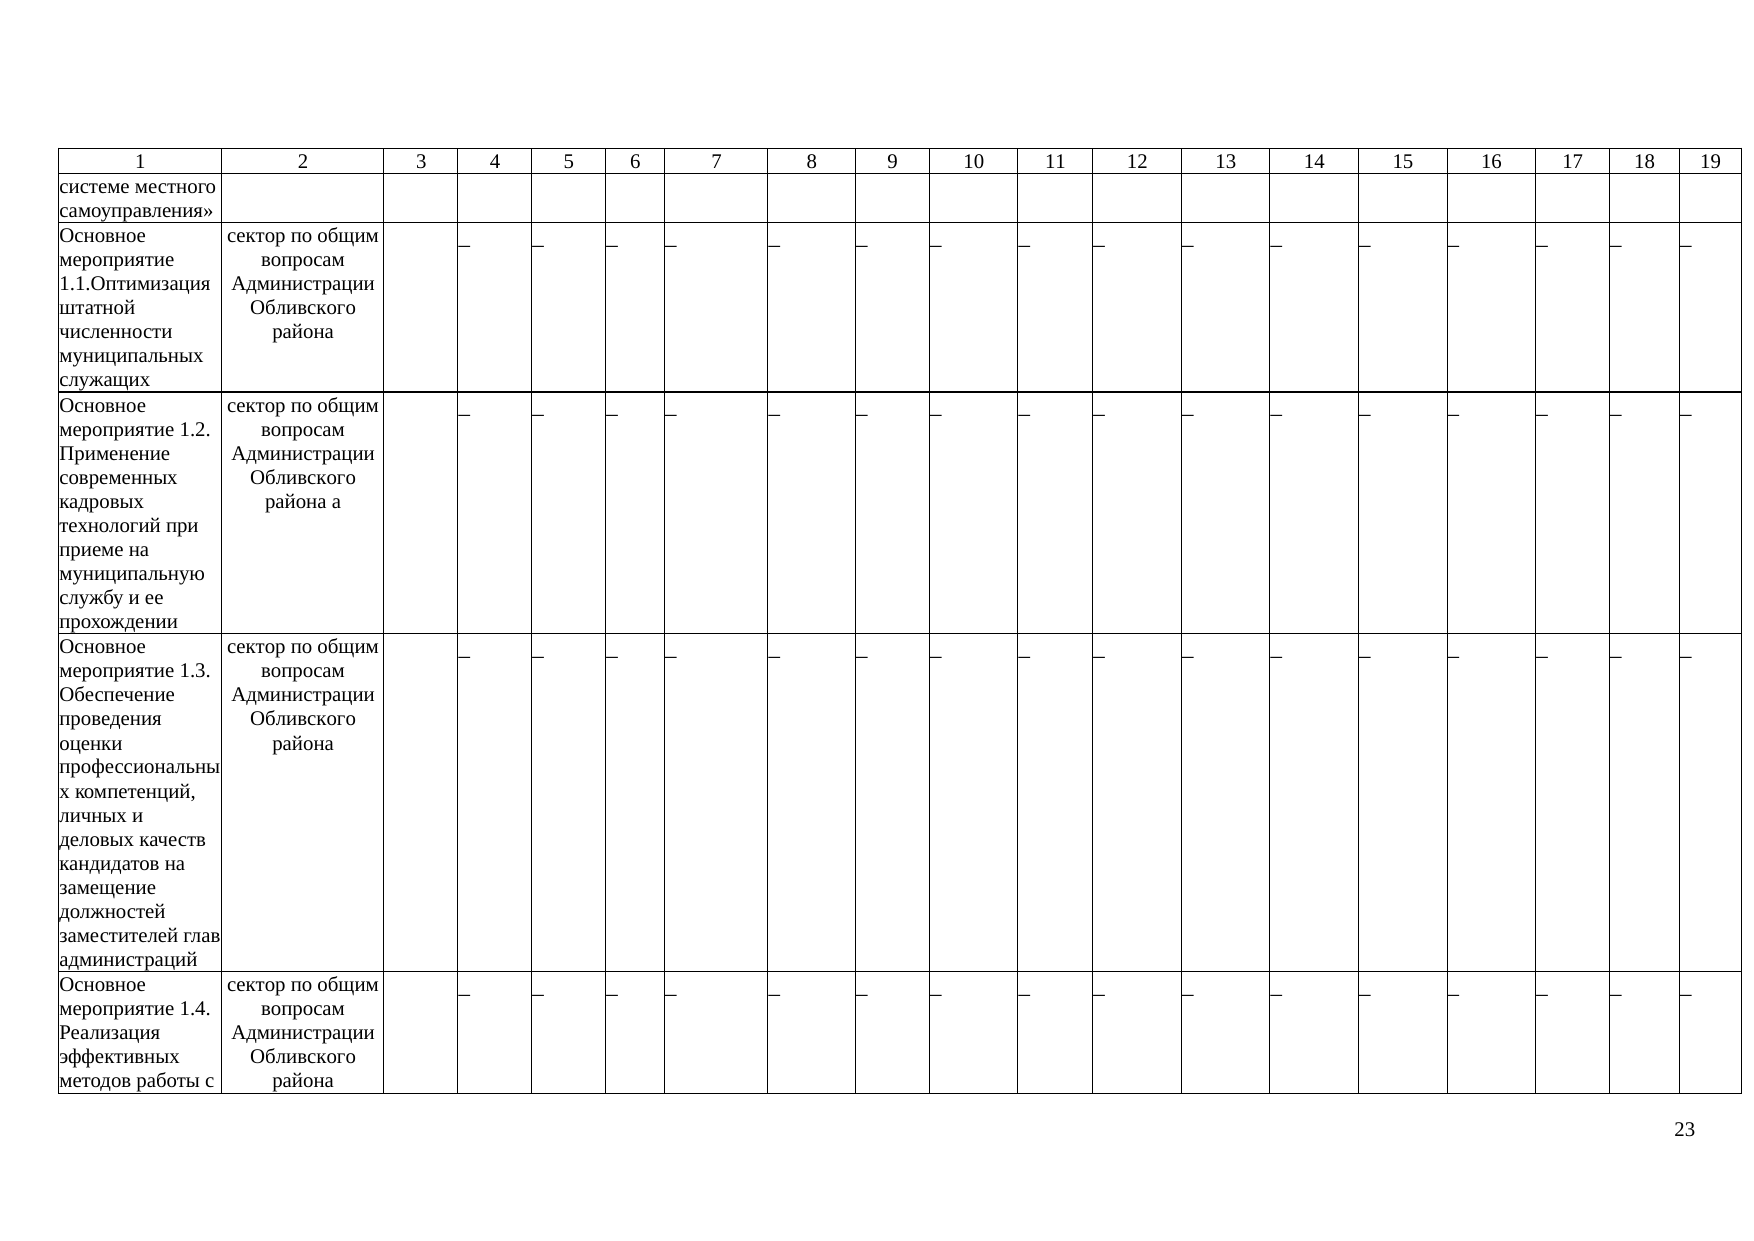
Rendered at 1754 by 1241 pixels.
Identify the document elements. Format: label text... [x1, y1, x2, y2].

table_cell _ [1610, 634, 1679, 971]
table_cell _ [1536, 393, 1609, 633]
table_header 6 [606, 149, 664, 173]
table_cell _ [930, 972, 1017, 1092]
table_header 2 [222, 149, 383, 173]
table_cell _ [458, 393, 531, 633]
table_cell _ [606, 972, 664, 1092]
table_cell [222, 174, 383, 222]
table_cell _ [1270, 972, 1358, 1092]
table_cell _ [532, 972, 605, 1092]
table_cell Основное мероприятие 1.2. Применение современных кадровых технологий при приеме на муниципальную службу и ее прохождении [59, 393, 221, 633]
table_header 10 [930, 149, 1017, 173]
table_header 4 [458, 149, 531, 173]
table_cell _ [1536, 223, 1609, 391]
table_header 13 [1182, 149, 1269, 173]
table_cell _ [930, 393, 1017, 633]
table_cell [1270, 174, 1358, 222]
table_cell _ [665, 634, 767, 971]
table_cell [384, 174, 457, 222]
table_cell _ [665, 393, 767, 633]
table_cell _ [768, 634, 855, 971]
table_cell _ [1359, 972, 1447, 1092]
table_cell _ [1182, 393, 1269, 633]
table_cell _ [1680, 972, 1741, 1092]
table_cell _ [1448, 393, 1535, 633]
table_cell [856, 174, 929, 222]
table_cell _ [930, 223, 1017, 391]
table_cell _ [532, 634, 605, 971]
table_cell _ [1270, 393, 1358, 633]
table_cell сектор по общим вопросам Администрации Обливского района [222, 634, 383, 971]
table_cell _ [768, 393, 855, 633]
table_cell _ [1448, 223, 1535, 391]
table_cell _ [532, 393, 605, 633]
table_header 12 [1093, 149, 1181, 173]
table_cell _ [1610, 972, 1679, 1092]
table_cell [1359, 174, 1447, 222]
table_cell _ [1536, 634, 1609, 971]
table_header 17 [1536, 149, 1609, 173]
table_cell _ [930, 634, 1017, 971]
table_cell [665, 174, 767, 222]
table_cell _ [1680, 393, 1741, 633]
table_cell _ [1610, 223, 1679, 391]
table_cell _ [1018, 972, 1092, 1092]
table_cell _ [1093, 634, 1181, 971]
table_header 9 [856, 149, 929, 173]
table_cell [1536, 174, 1609, 222]
table_cell [458, 174, 531, 222]
table_cell _ [1093, 972, 1181, 1092]
table_cell _ [606, 634, 664, 971]
table_cell _ [1448, 634, 1535, 971]
table_cell _ [606, 393, 664, 633]
table_cell _ [1182, 972, 1269, 1092]
table_cell _ [458, 223, 531, 391]
table_cell _ [1536, 972, 1609, 1092]
table_header 8 [768, 149, 855, 173]
table_cell _ [1359, 393, 1447, 633]
table_header 7 [665, 149, 767, 173]
table_header 1 [59, 149, 221, 173]
table_cell [768, 174, 855, 222]
table_cell _ [1182, 634, 1269, 971]
table_cell _ [1270, 223, 1358, 391]
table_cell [222, 972, 383, 1092]
table_header 5 [532, 149, 605, 173]
table_cell сектор по общим вопросам Администрации Обливского района а [222, 393, 383, 633]
table_cell _ [458, 634, 531, 971]
table_cell _ [606, 223, 664, 391]
table_header 15 [1359, 149, 1447, 173]
table_cell _ [856, 223, 929, 391]
table_cell [1448, 174, 1535, 222]
table_header 3 [384, 149, 457, 173]
table_cell _ [532, 223, 605, 391]
table_header 19 [1680, 149, 1741, 173]
table_cell _ [856, 393, 929, 633]
table_cell _ [665, 972, 767, 1092]
table_header 11 [1018, 149, 1092, 173]
table_cell [930, 174, 1017, 222]
table_cell _ [1018, 393, 1092, 633]
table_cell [59, 972, 221, 1092]
table_cell [384, 223, 457, 391]
table_cell _ [1359, 634, 1447, 971]
table_cell [532, 174, 605, 222]
table_cell [384, 393, 457, 633]
table_cell _ [1093, 223, 1181, 391]
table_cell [222, 223, 383, 391]
table_header 16 [1448, 149, 1535, 173]
table_cell [1610, 174, 1679, 222]
table_cell [1018, 174, 1092, 222]
table_cell _ [1093, 393, 1181, 633]
table_cell _ [1680, 223, 1741, 391]
table_cell _ [1359, 223, 1447, 391]
table_cell [384, 972, 457, 1092]
table_cell _ [1610, 393, 1679, 633]
table_cell [1680, 174, 1741, 222]
table_cell _ [856, 634, 929, 971]
table_cell _ [856, 972, 929, 1092]
table_cell _ [458, 972, 531, 1092]
table_header 14 [1270, 149, 1358, 173]
table_cell [606, 174, 664, 222]
table_cell [1093, 174, 1181, 222]
table_cell _ [1680, 634, 1741, 971]
table_cell _ [1018, 223, 1092, 391]
table_header 18 [1610, 149, 1679, 173]
table_cell _ [1270, 634, 1358, 971]
table_cell _ [1448, 972, 1535, 1092]
table_cell Основное мероприятие 1.3. Обеспечение проведения оценки профессиональных компетенций, личных и деловых качеств кандидатов на замещение должностей заместителей глав администраций [59, 634, 221, 971]
table_cell _ [1018, 634, 1092, 971]
table_cell _ [1182, 223, 1269, 391]
table_cell _ [768, 972, 855, 1092]
table_cell _ [665, 223, 767, 391]
table_cell Основное мероприятие 1.1.Оптимизация штатной численности муниципальных служащих [59, 223, 221, 391]
table_cell _ [768, 223, 855, 391]
table_cell [384, 634, 457, 971]
table_cell [1182, 174, 1269, 222]
